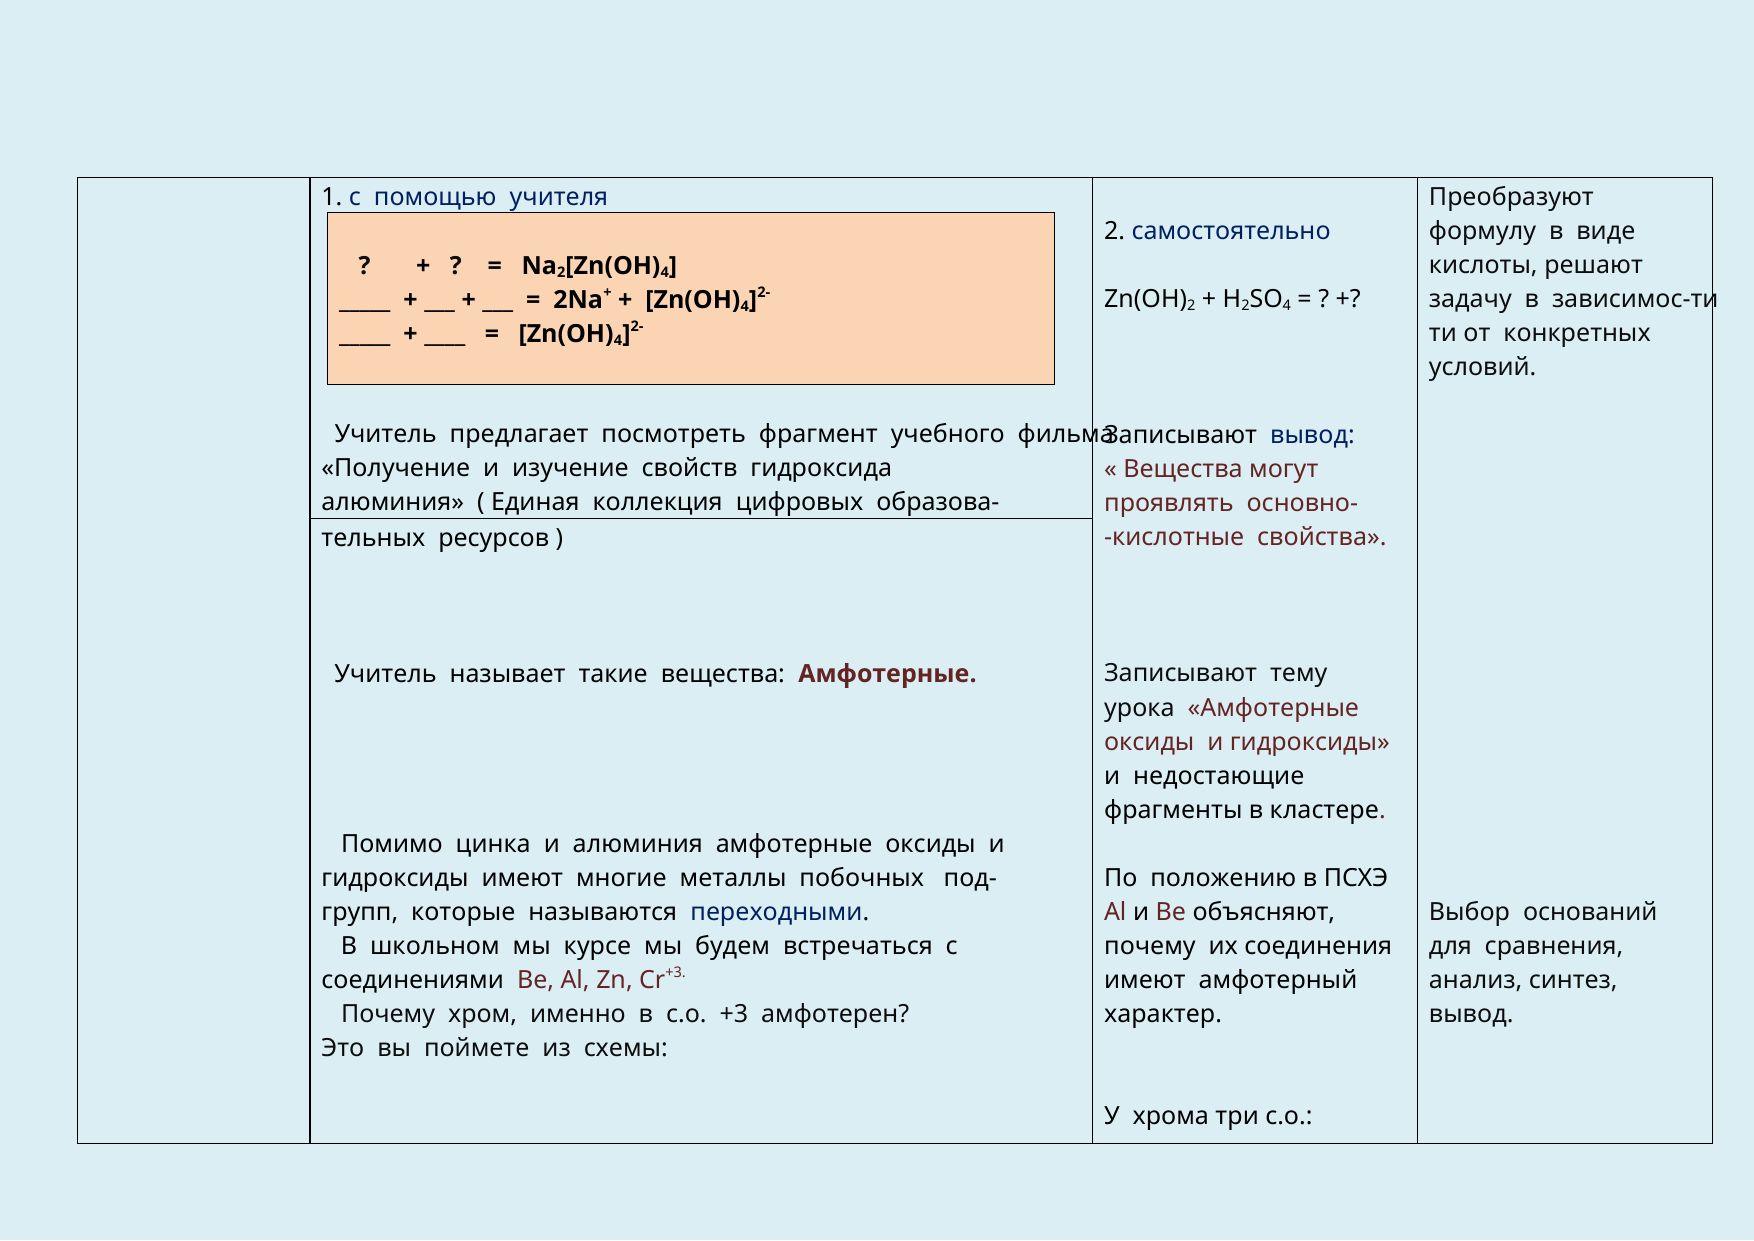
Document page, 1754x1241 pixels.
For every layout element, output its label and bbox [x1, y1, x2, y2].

table_cell [311, 519, 1092, 1143]
table_cell [1418, 178, 1712, 1143]
table_cell [311, 178, 1092, 518]
table_cell [1093, 178, 1417, 1143]
table_cell [78, 178, 309, 1143]
